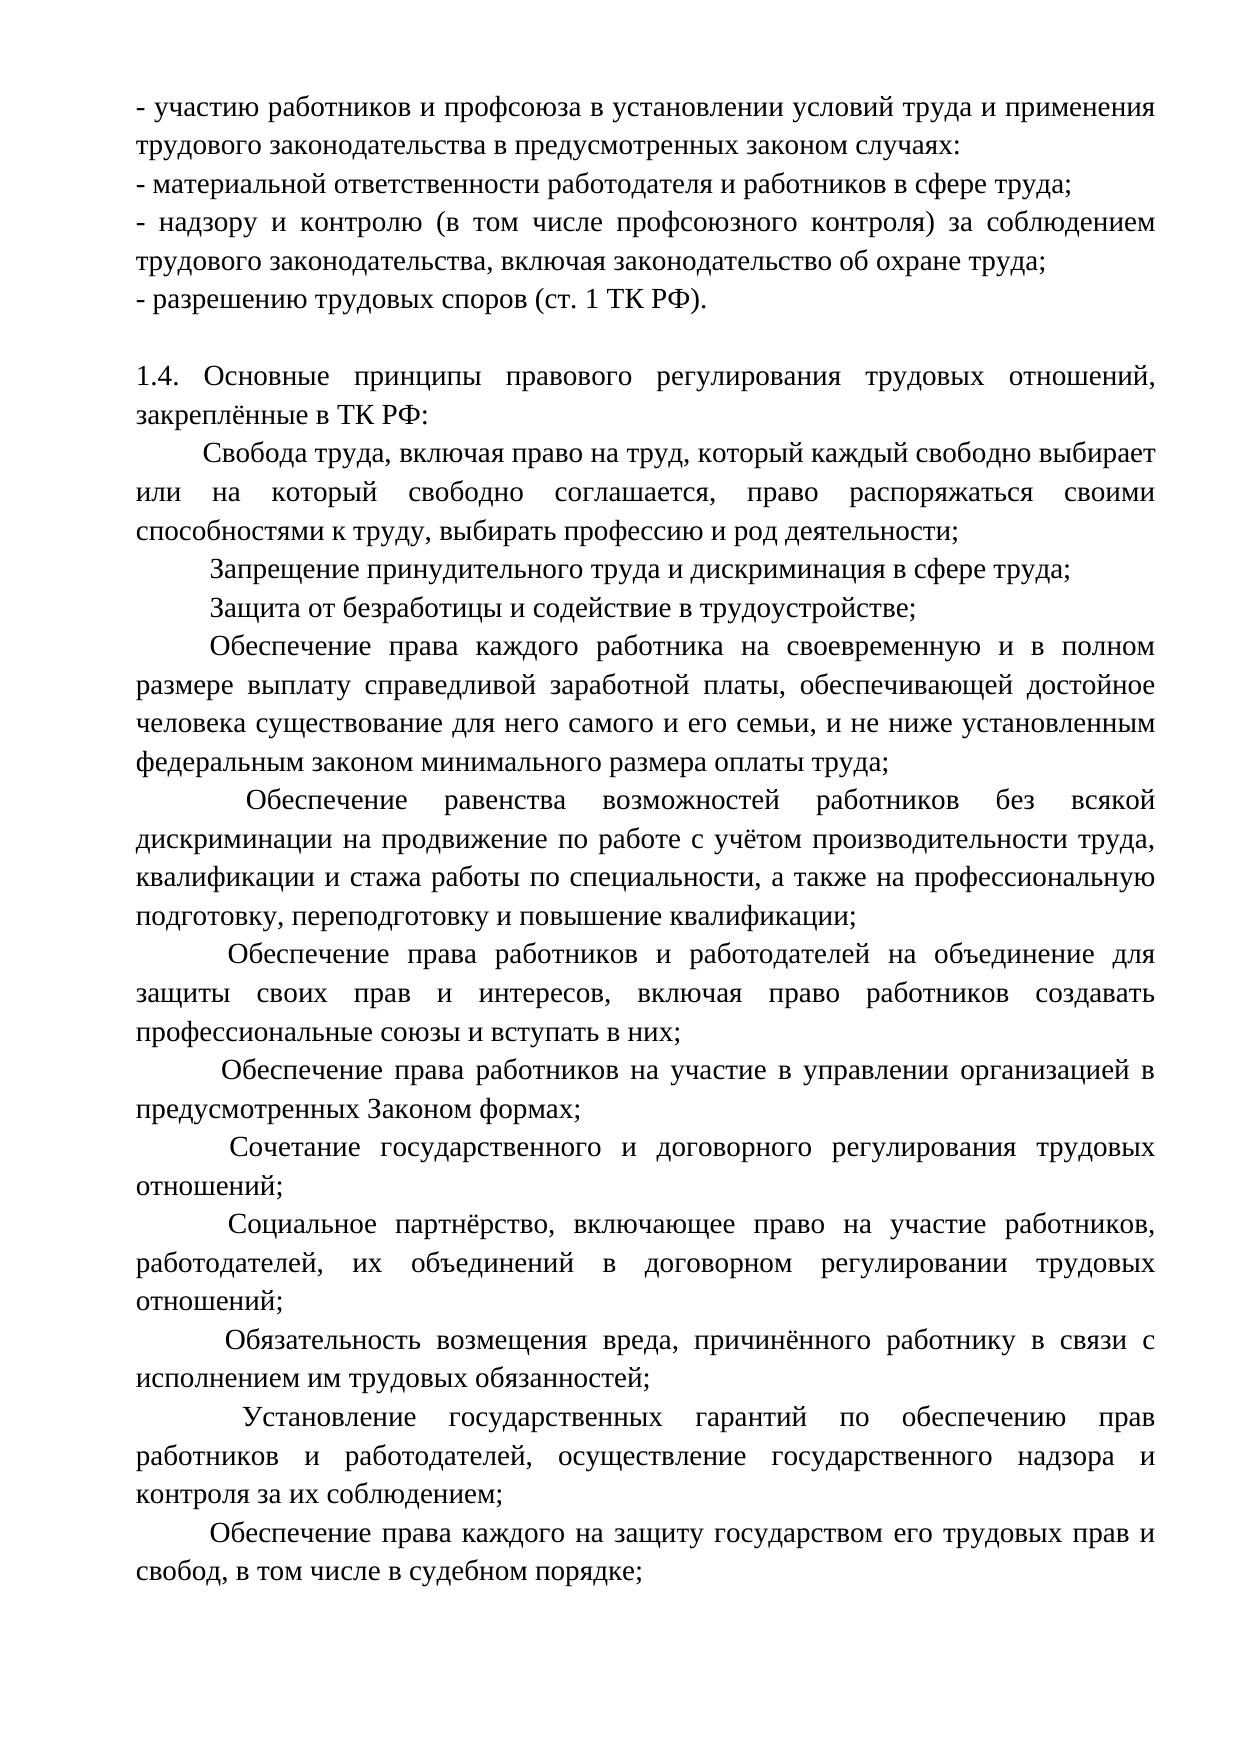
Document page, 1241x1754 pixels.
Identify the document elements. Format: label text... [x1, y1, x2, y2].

text - участию работников и профсоюза в установлении условий труда и применения трудового законодательства в предусмотренных законом случаях: [136, 89, 1156, 161]
text Свобода труда, включая право на труд, который каждый свободно выбирает или на который свободно соглашается, право распоряжаться своими способностями к труду, выбирать профессию и род деятельности; [136, 436, 1156, 546]
text - материальной ответственности работодателя и работников в сфере труда; [136, 166, 1156, 199]
text 1.4. Основные принципы правового регулирования трудовых отношений, закреплённые в ТК РФ: [136, 358, 1156, 431]
text Установление государственных гарантий по обеспечению прав работников и работодателей, осуществление государственного надзора и контроля за их соблюдением; [136, 1399, 1156, 1510]
text Социальное партнёрство, включающее право на участие работников, работодателей, их объединений в договорном регулировании трудовых отношений; [136, 1206, 1156, 1317]
text Обеспечение права работников на участие в управлении организацией в предусмотренных Законом формах; [136, 1052, 1156, 1124]
text - надзору и контролю (в том числе профсоюзного контроля) за соблюдением трудового законодательства, включая законодательство об охране труда; [136, 204, 1156, 276]
text Обеспечение права каждого на защиту государством его трудовых прав и свобод, в том числе в судебном порядке; [136, 1515, 1156, 1587]
text Сочетание государственного и договорного регулирования трудовых отношений; [136, 1129, 1156, 1201]
text Обеспечение равенства возможностей работников без всякой дискриминации на продвижение по работе с учётом производительности труда, квалификации и стажа работы по специальности, а также на профессиональную подготовку, переподготовку и повышение квалификации; [136, 782, 1156, 932]
text - разрешению трудовых споров (ст. 1 ТК РФ). [136, 281, 1156, 315]
text Обеспечение права работников и работодателей на объединение для защиты своих прав и интересов, включая право работников создавать профессиональные союзы и вступать в них; [136, 937, 1156, 1047]
text Обязательность возмещения вреда, причинённого работнику в связи с исполнением им трудовых обязанностей; [136, 1322, 1156, 1394]
text Защита от безработицы и содействие в трудоустройстве; [136, 590, 1156, 623]
text Запрещение принудительного труда и дискриминация в сфере труда; [136, 551, 1156, 585]
text Обеспечение права каждого работника на своевременную и в полном размере выплату справедливой заработной платы, обеспечивающей достойное человека существование для него самого и его семьи, и не ниже установленным федеральным законом минимального размера оплаты труда; [136, 628, 1156, 777]
